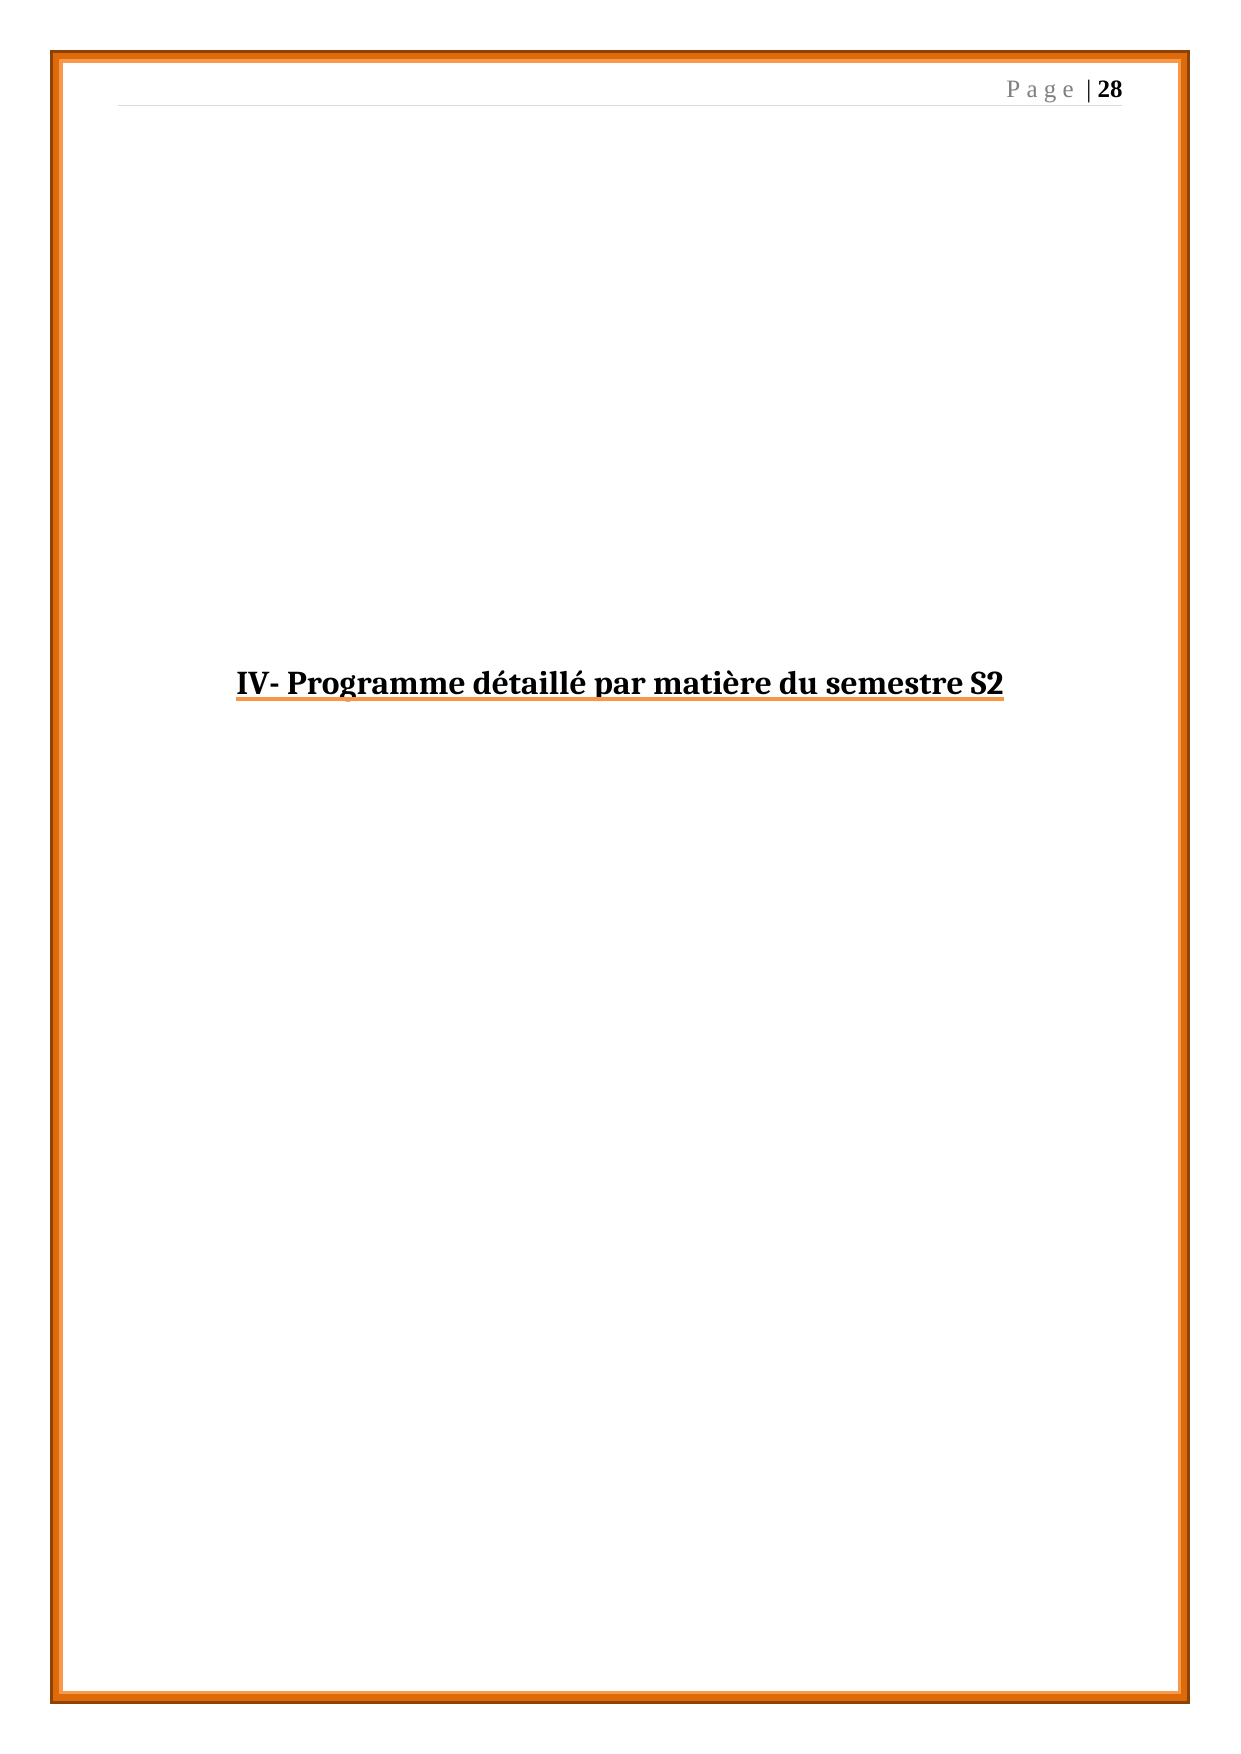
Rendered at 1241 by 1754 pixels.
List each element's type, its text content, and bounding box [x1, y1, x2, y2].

text IV- Programme détaillé par matière du semestre S2 [118, 664, 1122, 703]
